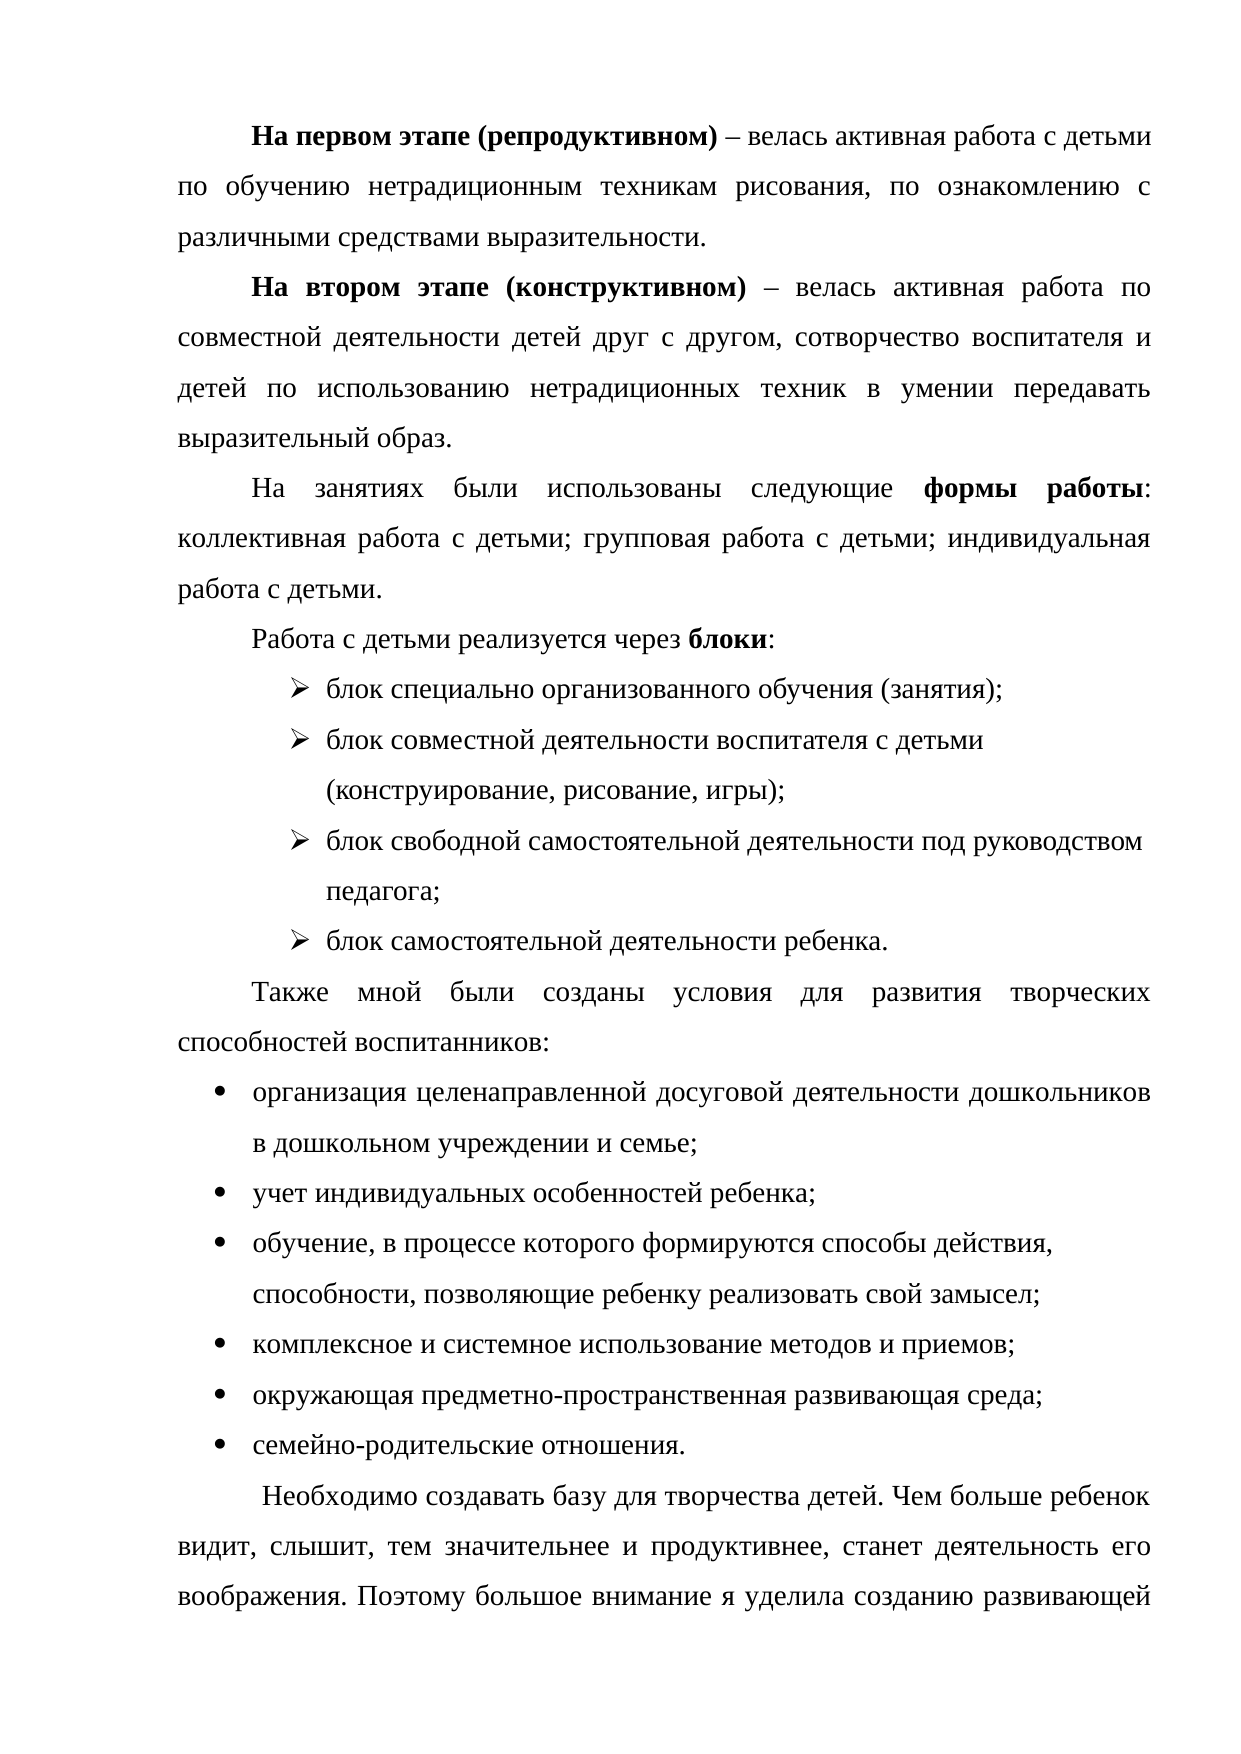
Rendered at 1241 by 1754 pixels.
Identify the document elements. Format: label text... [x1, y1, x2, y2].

list семейно-родительские отношения. [215, 1427, 1152, 1461]
text На втором этапе (конструктивном) – велась активная работа по совместной деятельности детей друг с другом, сотворчество воспитателя и детей по использованию нетрадиционных техник в умении передавать выразительный образ. [177, 269, 1152, 453]
list блок самостоятельной деятельности ребенка. [288, 923, 1152, 957]
text Также мной были созданы условия для развития творческих способностей воспитанников: [177, 974, 1152, 1058]
text Работа с детьми реализуется через блоки: [177, 621, 1152, 655]
text На занятиях были использованы следующие формы работы: коллективная работа с детьми; групповая работа с детьми; индивидуальная работа с детьми. [177, 470, 1152, 604]
list способности, позволяющие ребенку реализовать свой замысел; [252, 1276, 1152, 1309]
list обучение, в процессе которого формируются способы действия, [215, 1226, 1152, 1259]
list блок свободной самостоятельной деятельности под руководством педагога; [288, 823, 1152, 907]
list окружающая предметно-пространственная развивающая среда; [215, 1377, 1152, 1410]
list организация целенаправленной досуговой деятельности дошкольников в дошкольном учреждении и семье; [215, 1074, 1152, 1158]
list блок специально организованного обучения (занятия); [288, 672, 1152, 705]
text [177, 1478, 1152, 1612]
list учет индивидуальных особенностей ребенка; [215, 1175, 1152, 1209]
list блок совместной деятельности воспитателя с детьми (конструирование, рисование, игры); [288, 722, 1152, 806]
list комплексное и системное использование методов и приемов; [215, 1326, 1152, 1360]
text На первом этапе (репродуктивном) – велась активная работа с детьми по обучению нетрадиционным техникам рисования, по ознакомлению с различными средствами выразительности. [177, 118, 1152, 252]
